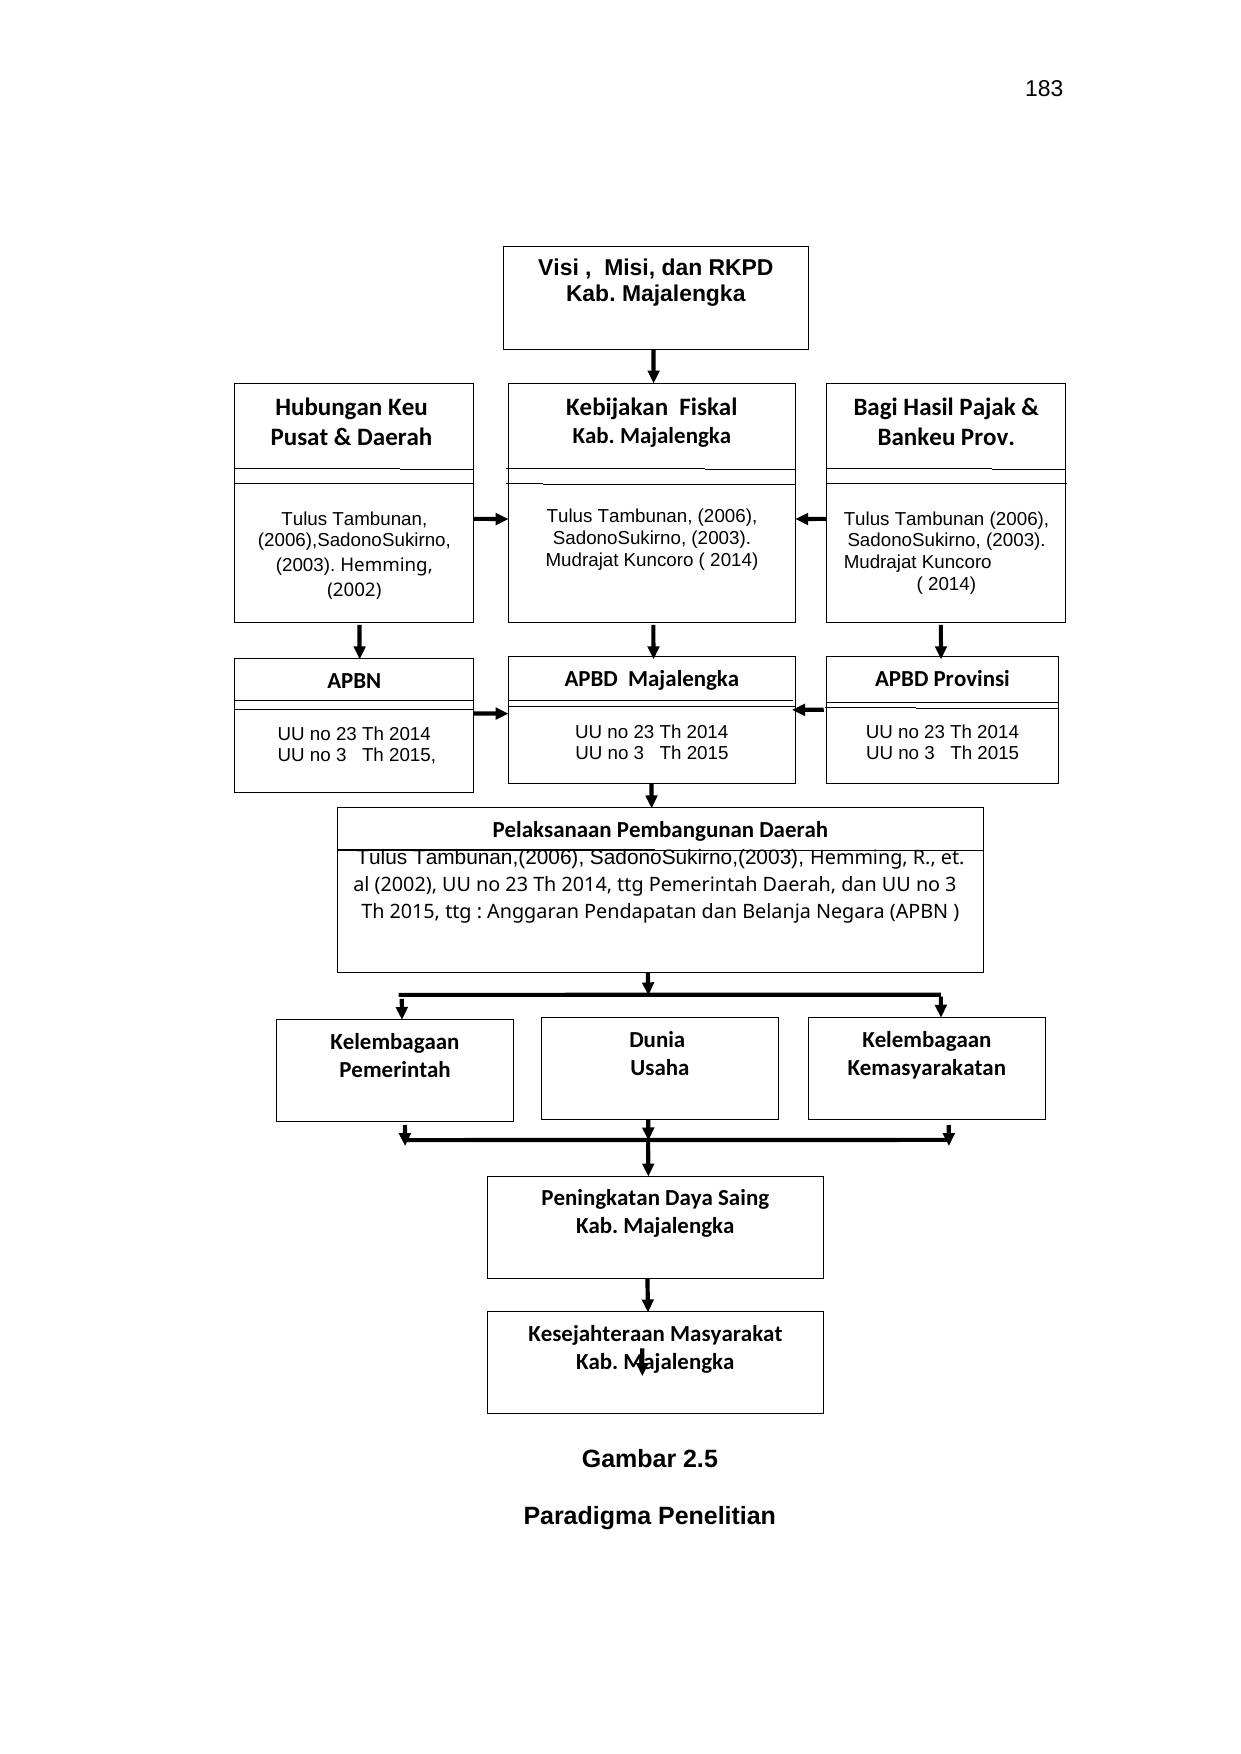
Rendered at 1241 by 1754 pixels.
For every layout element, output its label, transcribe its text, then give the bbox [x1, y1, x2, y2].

text Paradigma Penelitian [236, 1501, 1063, 1530]
text Gambar 2.5 [236, 1444, 1063, 1472]
